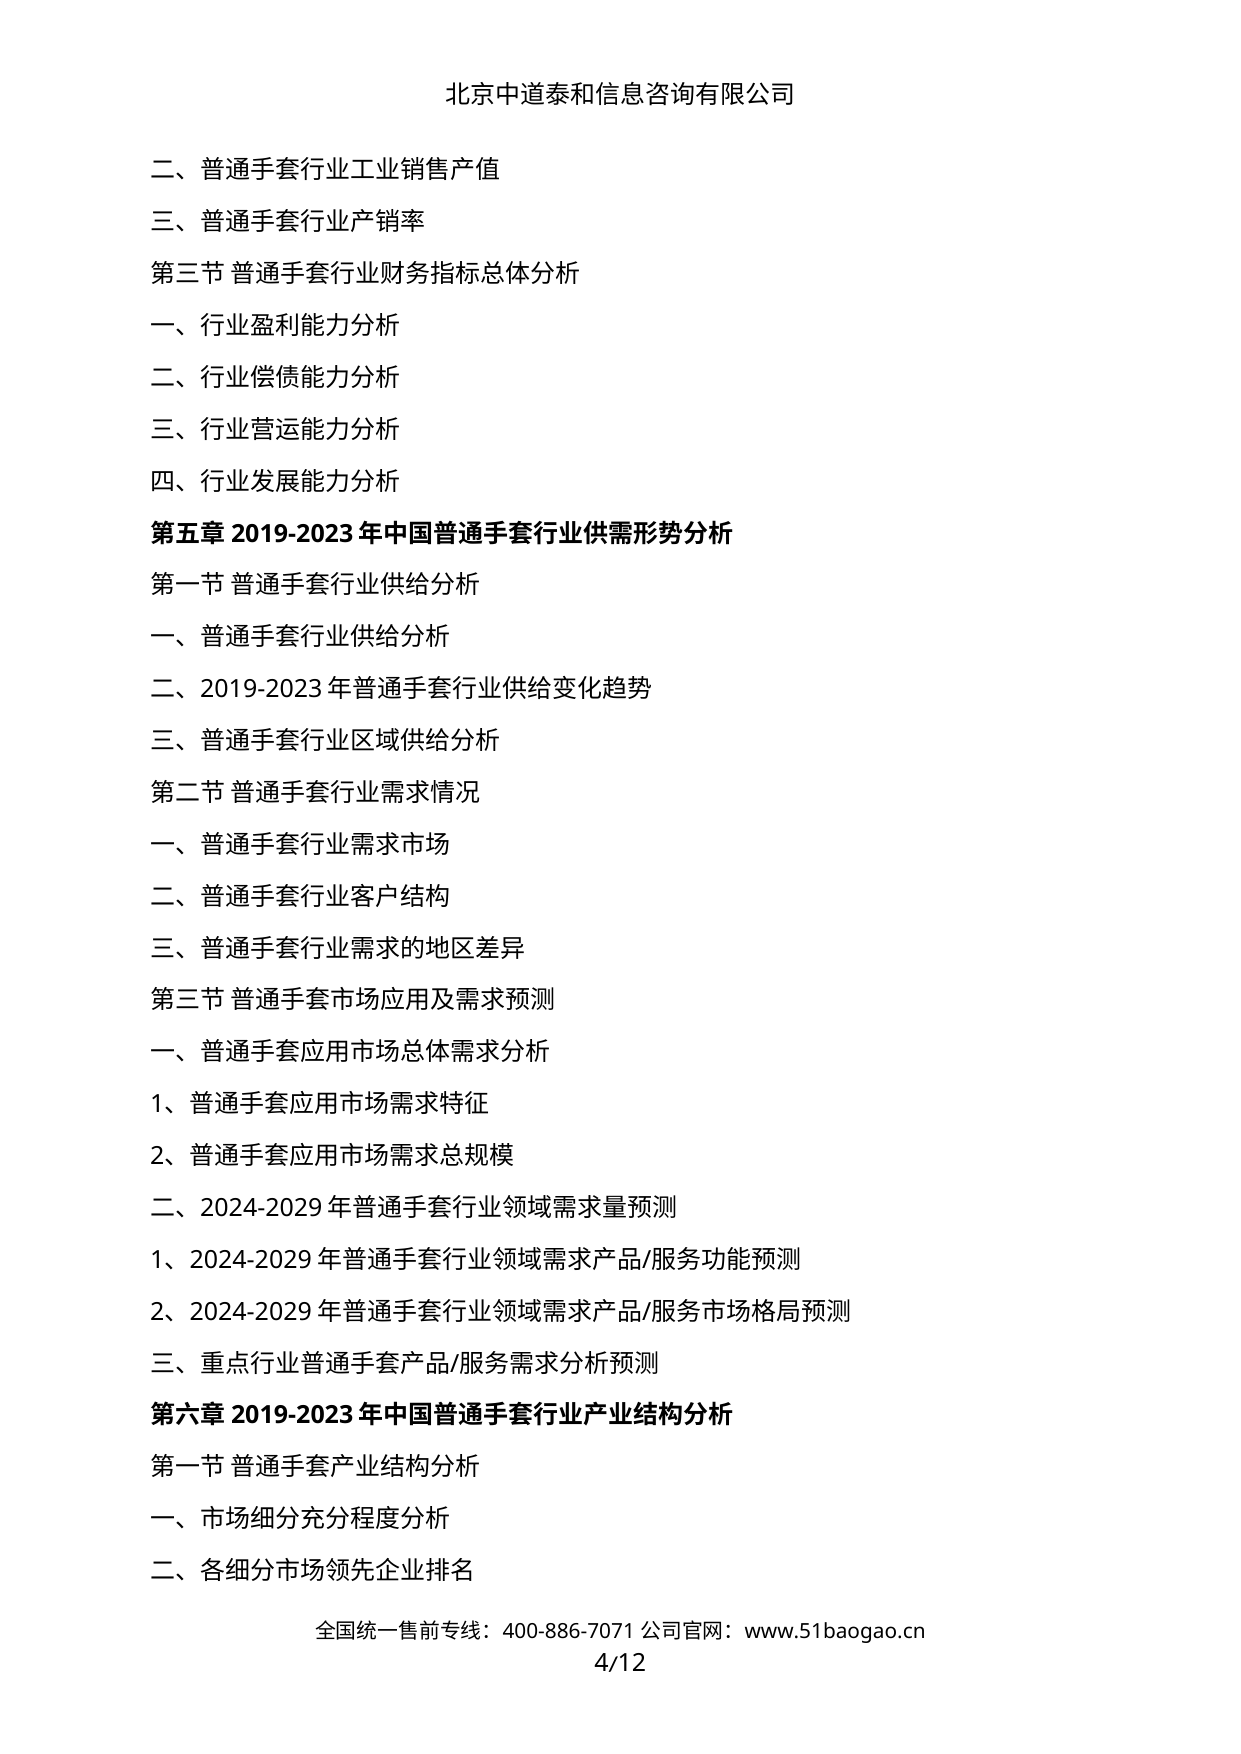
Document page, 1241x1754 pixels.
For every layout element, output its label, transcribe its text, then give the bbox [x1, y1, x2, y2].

text 第二节 普通手套行业需求情况 [150, 772, 1090, 809]
text 三、行业营运能力分析 [150, 409, 1090, 446]
text 2、普通手套应用市场需求总规模 [150, 1136, 1090, 1172]
text 二、各细分市场领先企业排名 [150, 1551, 1090, 1587]
text 第六章 2019-2023年中国普通手套行业产业结构分析 [150, 1395, 1090, 1431]
text 二、普通手套行业工业销售产值 [150, 150, 1090, 186]
text 1、普通手套应用市场需求特征 [150, 1084, 1090, 1120]
text 三、普通手套行业产销率 [150, 202, 1090, 238]
text 二、行业偿债能力分析 [150, 357, 1090, 394]
text 第三节 普通手套行业财务指标总体分析 [150, 254, 1090, 290]
text 一、普通手套应用市场总体需求分析 [150, 1032, 1090, 1068]
text 四、行业发展能力分析 [150, 461, 1090, 497]
text 2、2024-2029年普通手套行业领域需求产品/服务市场格局预测 [150, 1291, 1090, 1327]
text 三、普通手套行业区域供给分析 [150, 721, 1090, 757]
text 一、行业盈利能力分析 [150, 306, 1090, 342]
text 二、2024-2029年普通手套行业领域需求量预测 [150, 1187, 1090, 1224]
text 二、普通手套行业客户结构 [150, 876, 1090, 912]
text 一、普通手套行业需求市场 [150, 824, 1090, 861]
text 第一节 普通手套行业供给分析 [150, 565, 1090, 601]
text 1、2024-2029年普通手套行业领域需求产品/服务功能预测 [150, 1239, 1090, 1276]
text 第一节 普通手套产业结构分析 [150, 1447, 1090, 1483]
text 三、重点行业普通手套产品/服务需求分析预测 [150, 1343, 1090, 1379]
text 三、普通手套行业需求的地区差异 [150, 928, 1090, 964]
text 一、市场细分充分程度分析 [150, 1499, 1090, 1535]
text 第五章 2019-2023年中国普通手套行业供需形势分析 [150, 513, 1090, 549]
text 二、2019-2023年普通手套行业供给变化趋势 [150, 669, 1090, 705]
text 一、普通手套行业供给分析 [150, 617, 1090, 653]
text 第三节 普通手套市场应用及需求预测 [150, 980, 1090, 1016]
